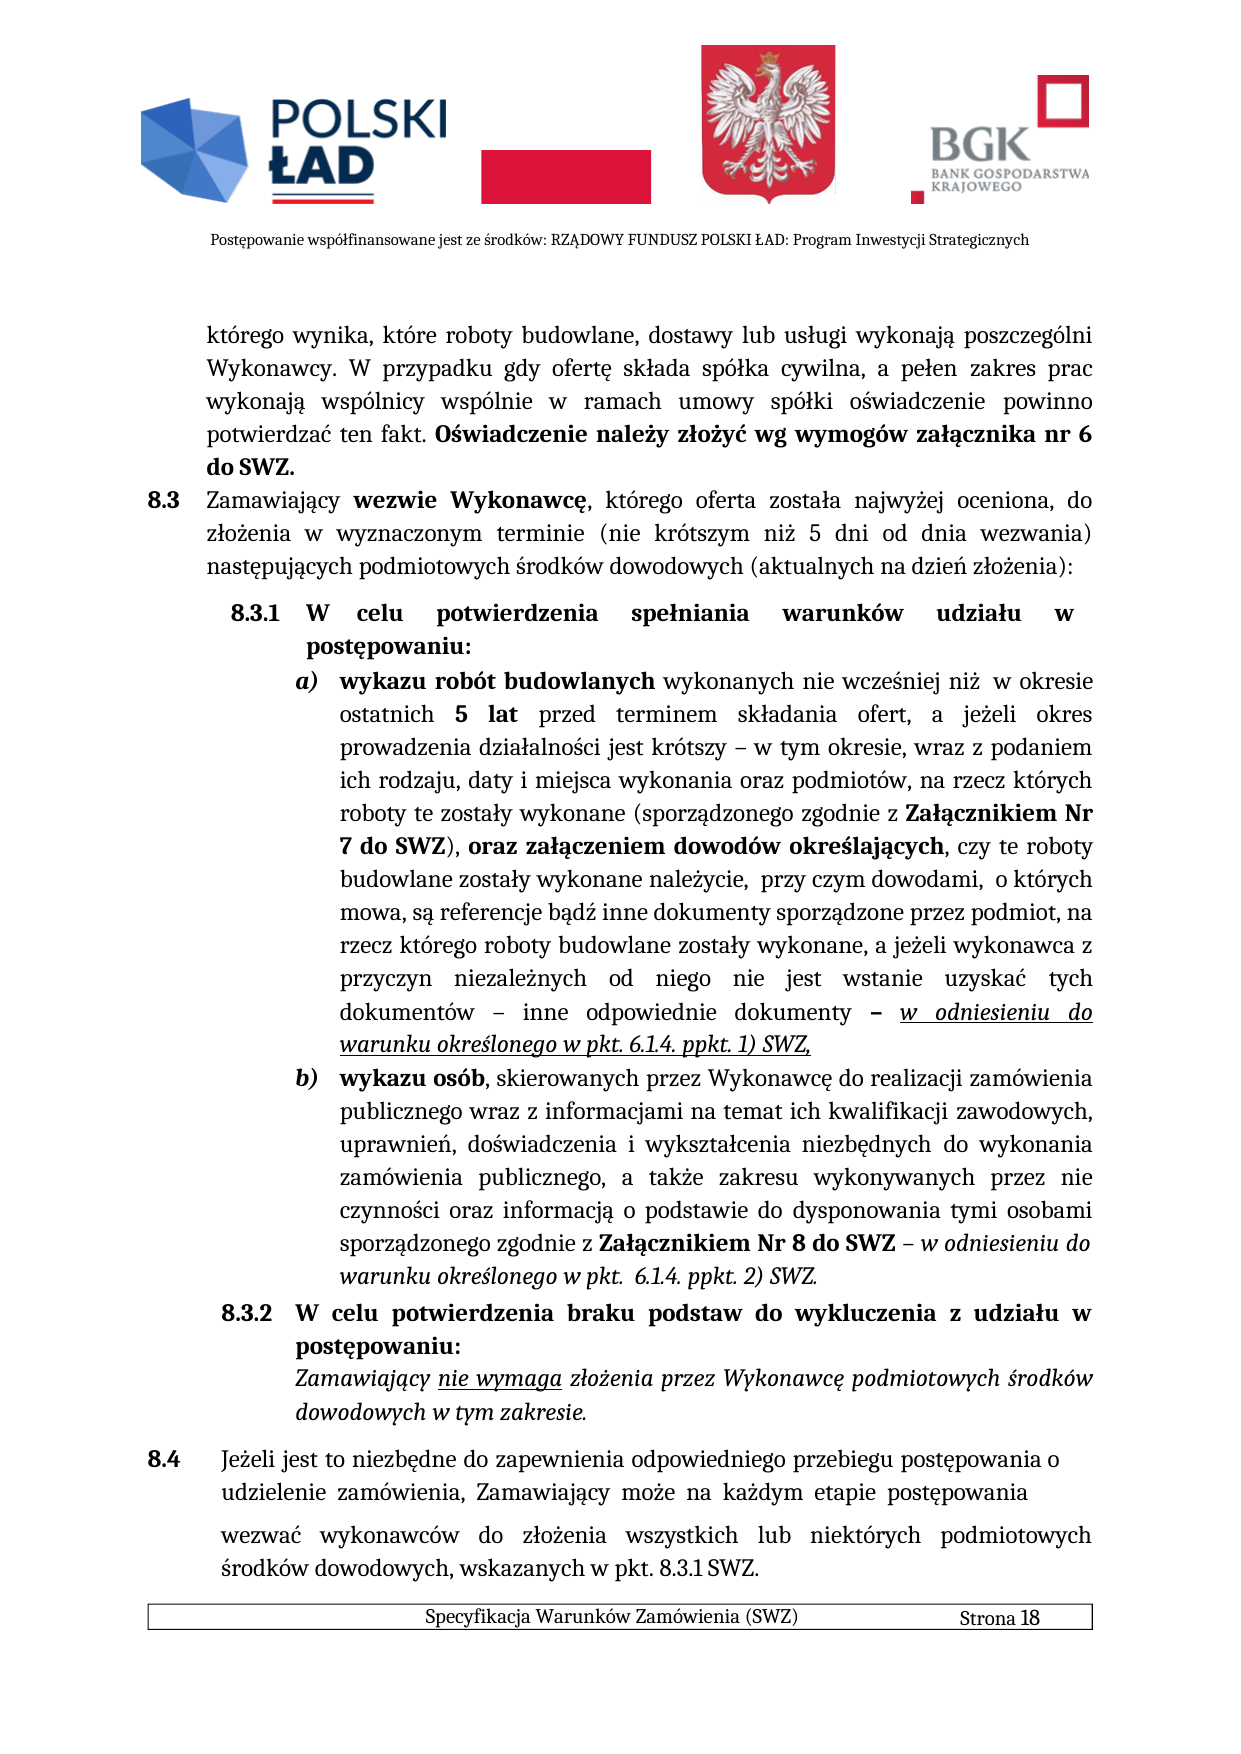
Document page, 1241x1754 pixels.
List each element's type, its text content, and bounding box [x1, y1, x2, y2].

list Zamawiający wezwie Wykonawcę, którego oferta została najwyżej oceniona, do złożenia w wyznaczonym terminie (nie krótszym niż 5 dni od dnia wezwania) następujących podmiotowych środków dowodowych (aktualnych na dzień złożenia): [147, 486, 1093, 581]
text postępowaniu: [306, 632, 1240, 661]
list wykazu osób, skierowanych przez Wykonawcę do realizacji zamówienia publicznego wraz z informacjami na temat ich kwalifikacji zawodowych, uprawnień, doświadczenia i wykształcenia niezbędnych do wykonania zamówienia publicznego, a także zakresu wykonywanych przez nie czynności oraz informacją o podstawie do dysponowania tymi osobami sporządzonego zgodnie z Załącznikiem Nr 8 do SWZ – w odniesieniu do warunku określonego w pkt. 6.1.4. ppkt. 2) SWZ. [295, 1063, 1093, 1290]
text wezwać wykonawców do złożenia wszystkich lub niektórych podmiotowych środków dowodowych, wskazanych w pkt. 8.3.1 SWZ. [221, 1521, 1092, 1583]
subtitle W celu potwierdzenia spełniania warunków udziału w [231, 599, 1240, 628]
list wykazu robót budowlanych wykonanych nie wcześniej niż w okresie ostatnich 5 lat przed terminem składania ofert, a jeżeli okres prowadzenia działalności jest krótszy – w tym okresie, wraz z podaniem ich rodzaju, daty i miejsca wykonania oraz podmiotów, na rzecz których roboty te zostały wykonane (sporządzonego zgodnie z Załącznikiem Nr 7 do SWZ), oraz załączeniem dowodów określających, czy te roboty budowlane zostały wykonane należycie, przy czym dowodami, o których mowa, są referencje bądź inne dokumenty sporządzone przez podmiot, na rzecz którego roboty budowlane zostały wykonane, a jeżeli wykonawca z przyczyn niezależnych od niego nie jest wstanie uzyskać tych dokumentów – inne odpowiednie dokumenty – w odniesieniu do warunku określonego w pkt. 6.1.4. ppkt. 1) SWZ, [295, 667, 1093, 1059]
picture [701, 45, 836, 204]
picture [141, 98, 446, 204]
text Zamawiający nie wymaga złożenia przez Wykonawcę podmiotowych środków dowodowych w tym zakresie. [295, 1364, 1093, 1426]
picture [481, 150, 652, 204]
list Jeżeli jest to niezbędne do zapewnienia odpowiedniego przebiegu postępowania o udzielenie zamówienia, Zamawiający może na każdym etapie postępowania [147, 1444, 1093, 1506]
picture [911, 75, 1089, 204]
text którego wynika, które roboty budowlane, dostawy lub usługi wykonają poszczególni Wykonawcy. W przypadku gdy ofertę składa spółka cywilna, a pełen zakres prac wykonają wspólnicy wspólnie w ramach umowy spółki oświadczenie powinno potwierdzać ten fakt. Oświadczenie należy złożyć wg wymogów załącznika nr 6 do SWZ. [206, 321, 1093, 482]
subtitle W celu potwierdzenia braku podstaw do wykluczenia z udziału w postępowaniu: [221, 1299, 1092, 1360]
